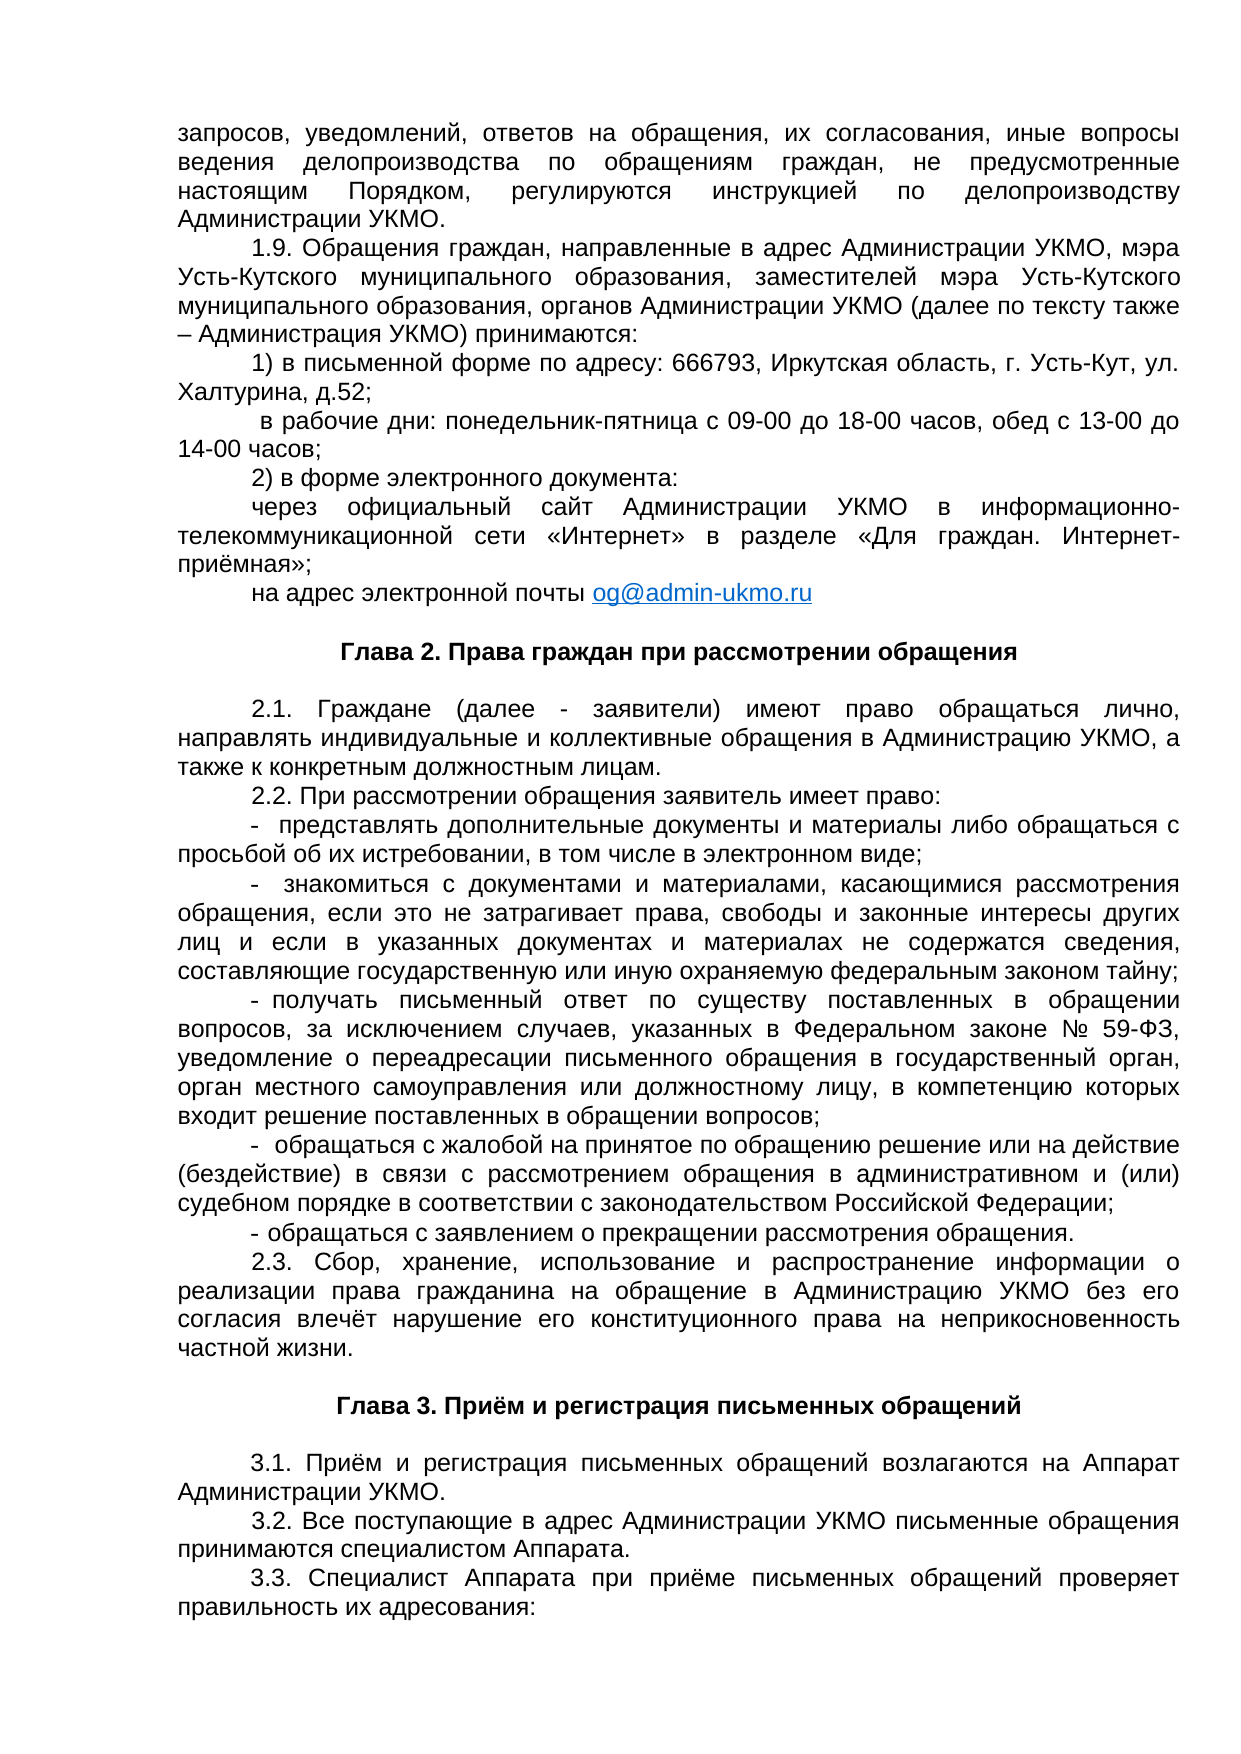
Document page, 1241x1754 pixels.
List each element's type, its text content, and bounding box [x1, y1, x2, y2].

text 1.9. Обращения граждан, направленные в адрес Администрации УКМО, мэра Усть-Кутского муниципального образования, заместителей мэра Усть-Кутского муниципального образования, органов Администрации УКМО (далее по тексту также – Администрация УКМО) принимаются: [177, 233, 1181, 348]
text 2.1. Граждане (далее - заявители) имеют право обращаться лично, направлять индивидуальные и коллективные обращения в Администрацию УКМО, а также к конкретным должностным лицам. [177, 694, 1181, 781]
list получать письменный ответ по существу поставленных в обращении вопросов, за исключением случаев, указанных в Федеральном законе № 59-ФЗ, уведомление о переадресации письменного обращения в государственный орган, орган местного самоуправления или должностному лицу, в компетенцию которых входит решение поставленных в обращении вопросов; [177, 984, 1181, 1129]
text 3.2. Все поступающие в адрес Администрации УКМО письменные обращения принимаются специалистом Аппарата. [177, 1506, 1181, 1563]
text на адрес электронной почты og@admin-ukmo.ru [177, 578, 1181, 607]
text 2.2. При рассмотрении обращения заявитель имеет право: [177, 781, 1181, 809]
list представлять дополнительные документы и материалы либо обращаться с просьбой об их истребовании, в том числе в электронном виде; [177, 809, 1181, 868]
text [177, 118, 1181, 233]
list обращаться с жалобой на принятое по обращению решение или на действие (бездействие) в связи с рассмотрением обращения в административном и (или) судебном порядке в соответствии с законодательством Российской Федерации; [177, 1129, 1181, 1217]
text 3.1. Приём и регистрация письменных обращений возлагаются на Аппарат Администрации УКМО. [177, 1448, 1181, 1506]
text Глава 2. Права граждан при рассмотрении обращения [177, 637, 1181, 666]
text 2.3. Сбор, хранение, использование и распространение информации о реализации права гражданина на обращение в Администрацию УКМО без его согласия влечёт нарушение его конституционного права на неприкосновенность частной жизни. [177, 1247, 1181, 1362]
text в рабочие дни: понедельник-пятница с 09-00 до 18-00 часов, обед с 13-00 до 14-00 часов; [177, 406, 1181, 463]
list обращаться с заявлением о прекращении рассмотрения обращения. [177, 1217, 1181, 1247]
text через официальный сайт Администрации УКМО в информационно-телекоммуникационной сети «Интернет» в разделе «Для граждан. Интернет-приёмная»; [177, 492, 1181, 578]
list знакомиться с документами и материалами, касающимися рассмотрения обращения, если это не затрагивает права, свободы и законные интересы других лиц и если в указанных документах и материалах не содержатся сведения, составляющие государственную или иную охраняемую федеральным законом тайну; [177, 868, 1181, 984]
text 1) в письменной форме по адресу: 666793, Иркутская область, г. Усть-Кут, ул. Халтурина, д.52; [177, 348, 1181, 406]
text 2) в форме электронного документа: [177, 463, 1181, 492]
text 3.3. Специалист Аппарата при приёме письменных обращений проверяет правильность их адресования: [177, 1563, 1181, 1621]
text Глава 3. Приём и регистрация письменных обращений [177, 1391, 1181, 1419]
